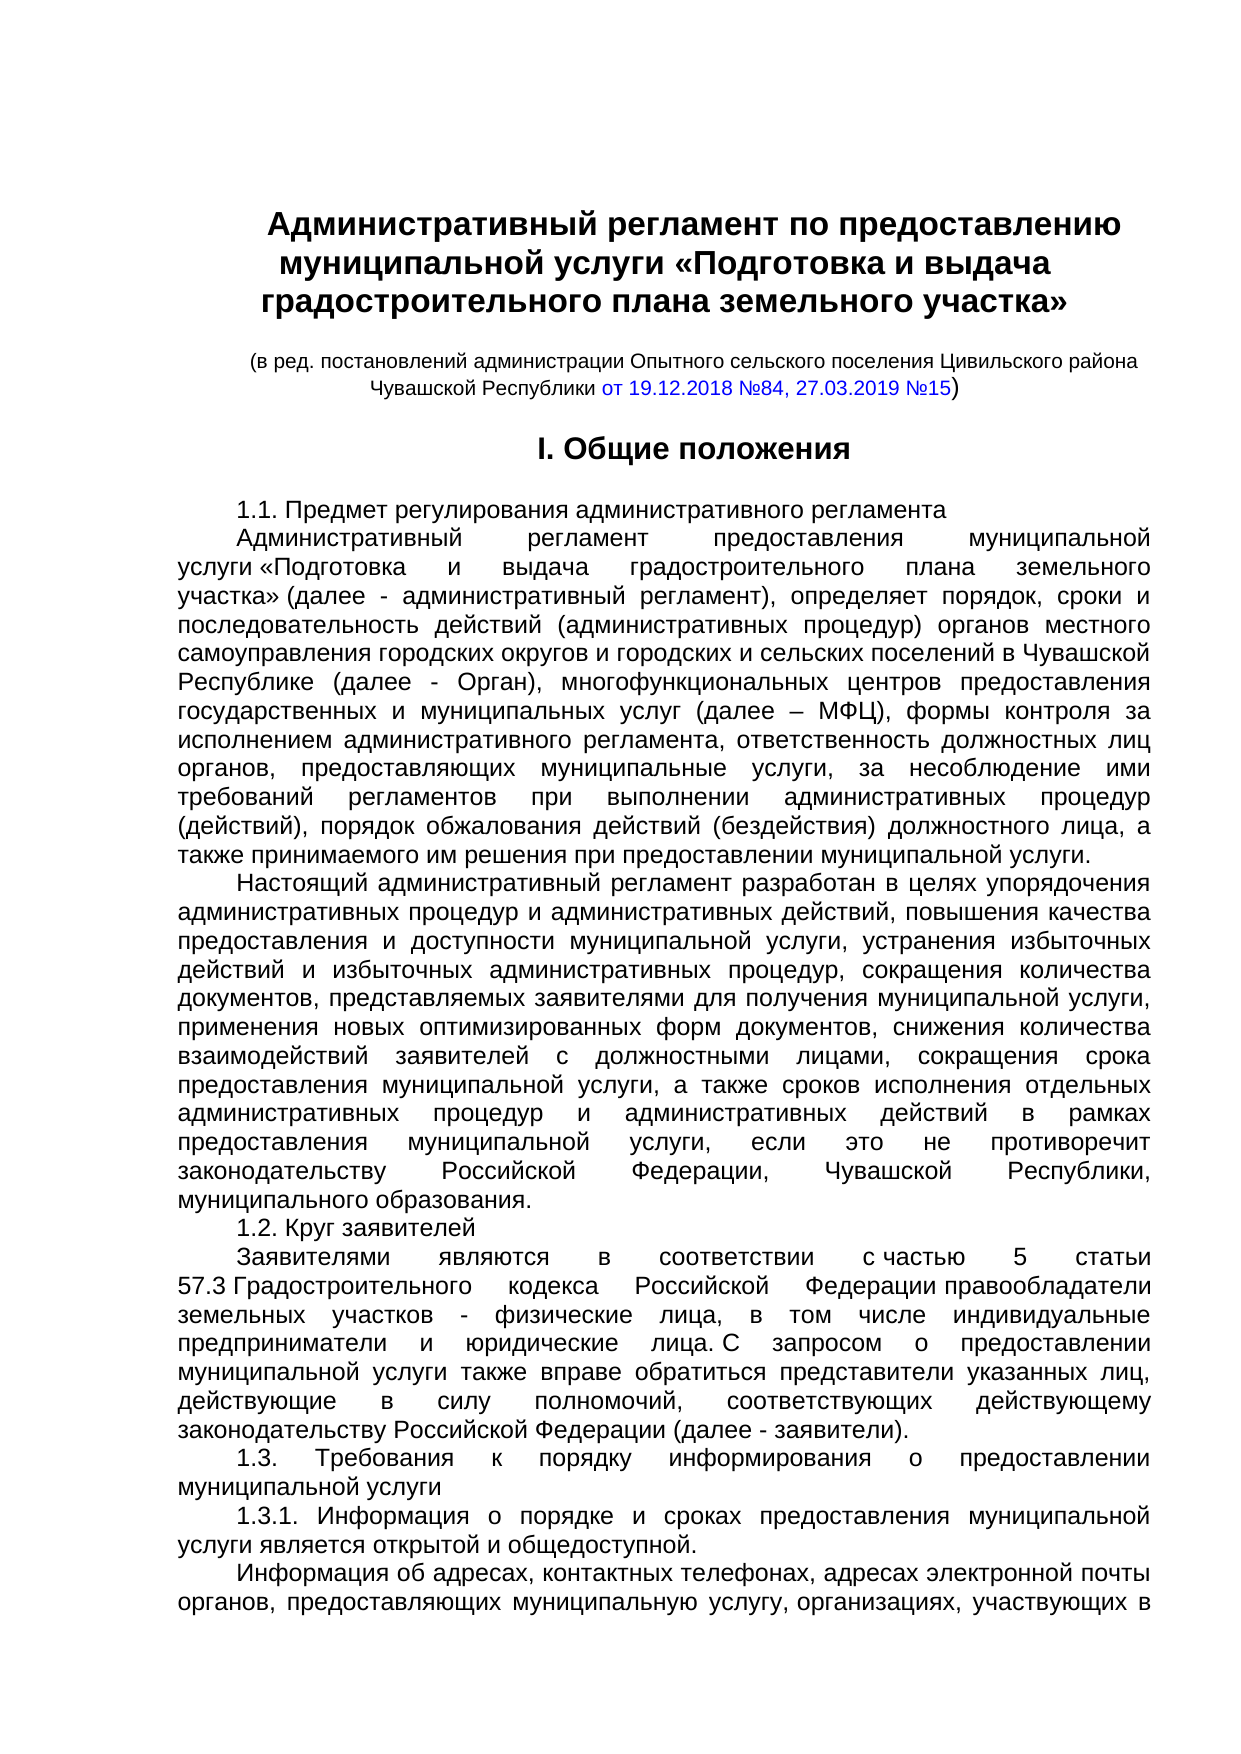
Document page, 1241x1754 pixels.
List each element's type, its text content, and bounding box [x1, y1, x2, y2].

text Настоящий административный регламент разработан в целях упорядочения административных процедур и административных действий, повышения качества предоставления и доступности муниципальной услуги, устранения избыточных действий и избыточных административных процедур, сокращения количества документов, представляемых заявителями для получения муниципальной услуги, применения новых оптимизированных форм документов, снижения количества взаимодействий заявителей с должностными лицами, сокращения срока предоставления муниципальной услуги, а также сроков исполнения отдельных административных процедур и административных действий в рамках предоставления муниципальной услуги, если это не противоречит законодательству Российской Федерации, Чувашской Республики, муниципального образования. [177, 868, 1152, 1213]
text I. Общие положения [177, 430, 1152, 466]
text (в ред. постановлений администрации Опытного сельского поселения Цивильского района Чувашской Республики от 19.12.2018 №84, 27.03.2019 №15) [177, 348, 1152, 401]
text Административный регламент предоставления муниципальной услуги «Подготовка и выдача градостроительного плана земельного участка» (далее - административный регламент), определяет порядок, сроки и последовательность действий (административных процедур) органов местного самоуправления городских округов и городских и сельских поселений в Чувашской Республике (далее - Орган), многофункциональных центров предоставления государственных и муниципальных услуг (далее – МФЦ), формы контроля за исполнением административного регламента, ответственность должностных лиц органов, предоставляющих муниципальные услуги, за несоблюдение ими требований регламентов при выполнении административных процедур (действий), порядок обжалования действий (бездействия) должностного лица, а также принимаемого им решения при предоставлении муниципальной услуги. [177, 523, 1152, 868]
text 1.3. Требования к порядку информирования о предоставлении муниципальной услуги [177, 1443, 1152, 1501]
text Административный регламент по предоставлению муниципальной услуги «Подготовка и выдача градостроительного плана земельного участка» [177, 204, 1152, 320]
text 1.3.1. Информация о порядке и сроках предоставления муниципальной услуги является открытой и общедоступной. [177, 1501, 1152, 1558]
text 1.2. Круг заявителей [177, 1213, 1152, 1242]
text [177, 1558, 1152, 1616]
text Заявителями являются в соответствии с частью 5 статьи 57.3 Градостроительного кодекса Российской Федерации правообладатели земельных участков - физические лица, в том числе индивидуальные предприниматели и юридические лица. С запросом о предоставлении муниципальной услуги также вправе обратиться представители указанных лиц, действующие в силу полномочий, соответствующих действующему законодательству Российской Федерации (далее - заявители). [177, 1242, 1152, 1443]
text 1.1. Предмет регулирования административного регламента [177, 494, 1152, 523]
